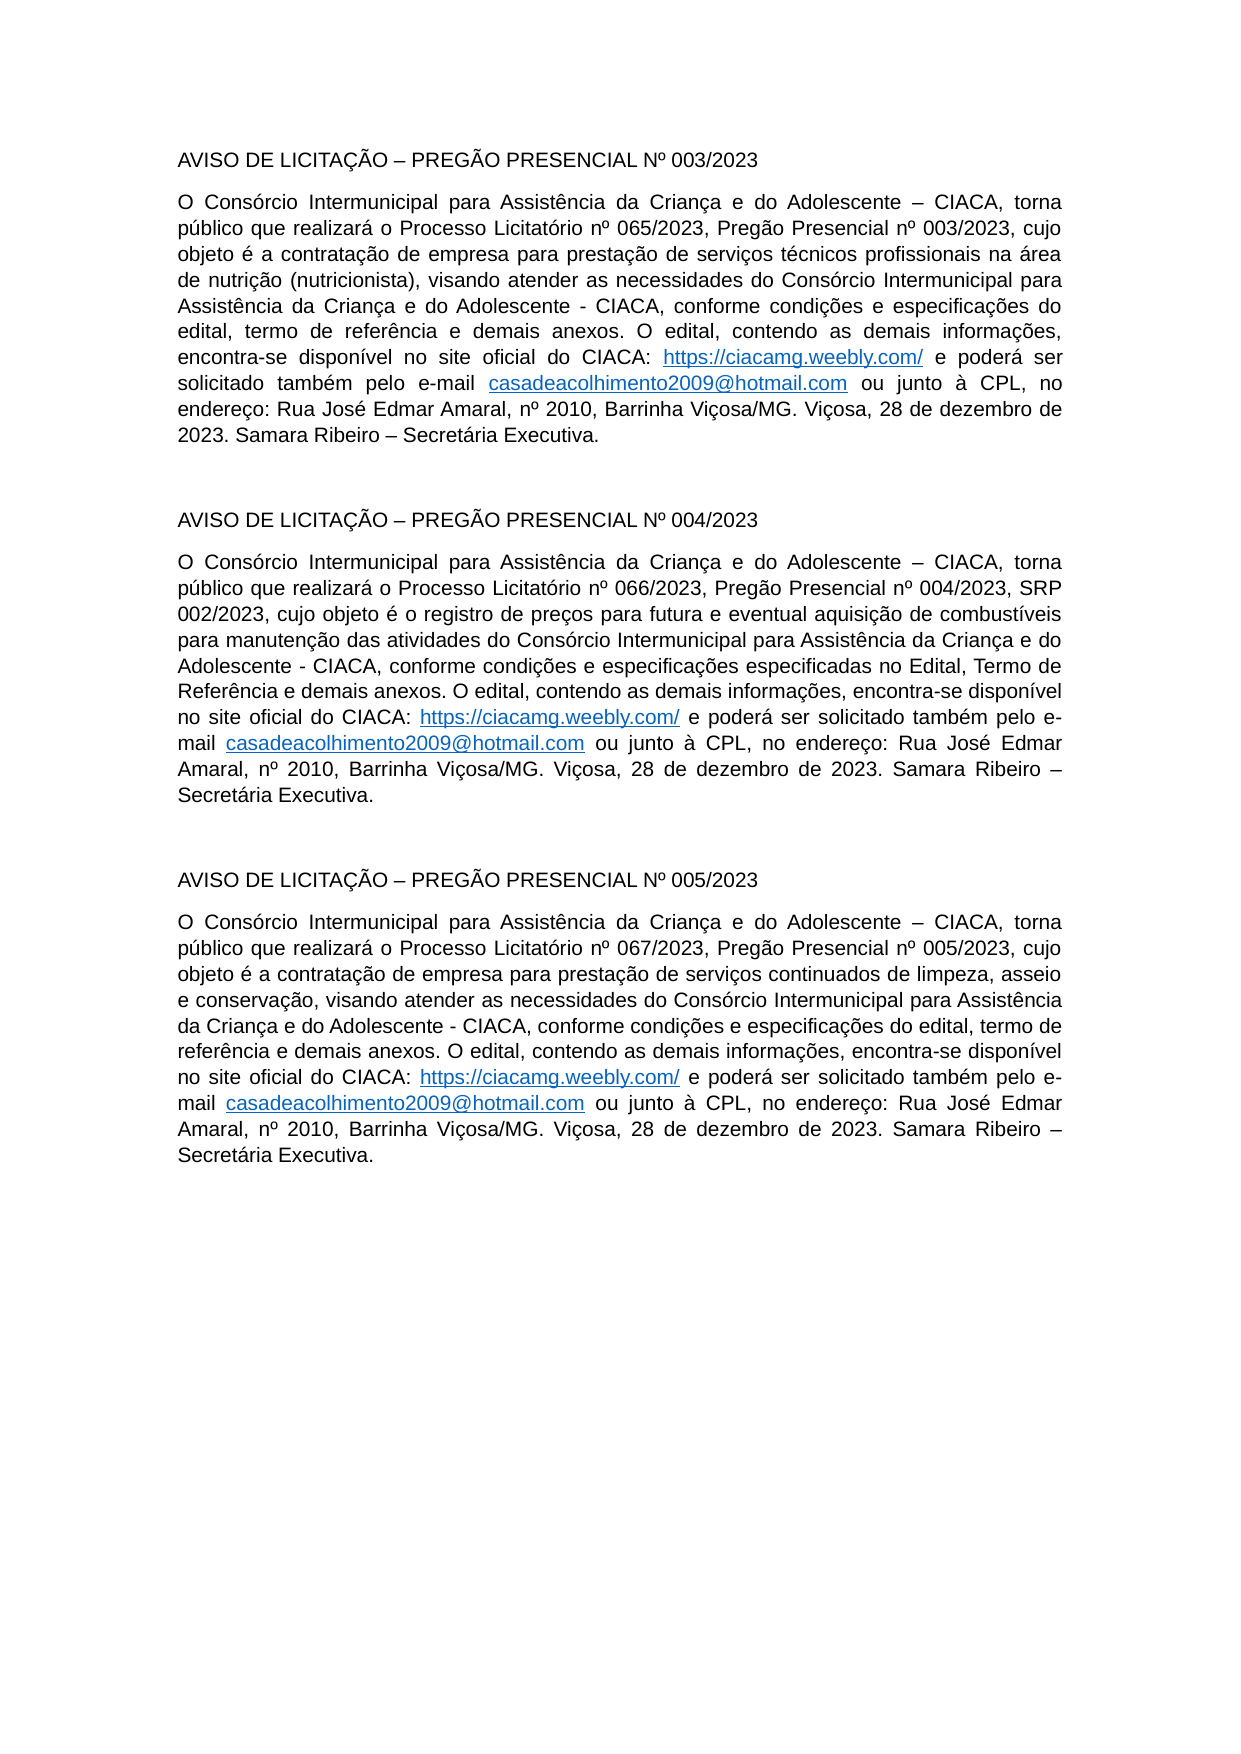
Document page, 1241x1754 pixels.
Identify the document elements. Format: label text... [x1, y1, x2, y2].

text O Consórcio Intermunicipal para Assistência da Criança e do Adolescente – CIACA, torna público que realizará o Processo Licitatório nº 065/2023, Pregão Presencial nº 003/2023, cujo objeto é a contratação de empresa para prestação de serviços técnicos profissionais na área de nutrição (nutricionista), visando atender as necessidades do Consórcio Intermunicipal para Assistência da Criança e do Adolescente - CIACA, conforme condições e especificações do edital, termo de referência e demais anexos. O edital, contendo as demais informações, encontra-se disponível no site oficial do CIACA: https://ciacamg.weebly.com/ e poderá ser solicitado também pelo e-mail casadeacolhimento2009@hotmail.com ou junto à CPL, no endereço: Rua José Edmar Amaral, nº 2010, Barrinha Viçosa/MG. Viçosa, 28 de dezembro de 2023. Samara Ribeiro – Secretária Executiva. [177, 190, 1063, 447]
text AVISO DE LICITAÇÃO – PREGÃO PRESENCIAL Nº 005/2023 [177, 868, 1063, 892]
text O Consórcio Intermunicipal para Assistência da Criança e do Adolescente – CIACA, torna público que realizará o Processo Licitatório nº 066/2023, Pregão Presencial nº 004/2023, SRP 002/2023, cujo objeto é o registro de preços para futura e eventual aquisição de combustíveis para manutenção das atividades do Consórcio Intermunicipal para Assistência da Criança e do Adolescente - CIACA, conforme condições e especificações especificadas no Edital, Termo de Referência e demais anexos. O edital, contendo as demais informações, encontra-se disponível no site oficial do CIACA: https://ciacamg.weebly.com/ e poderá ser solicitado também pelo e-mail casadeacolhimento2009@hotmail.com ou junto à CPL, no endereço: Rua José Edmar Amaral, nº 2010, Barrinha Viçosa/MG. Viçosa, 28 de dezembro de 2023. Samara Ribeiro – Secretária Executiva. [177, 550, 1063, 807]
text AVISO DE LICITAÇÃO – PREGÃO PRESENCIAL Nº 004/2023 [177, 508, 1063, 532]
text AVISO DE LICITAÇÃO – PREGÃO PRESENCIAL Nº 003/2023 [177, 148, 1063, 172]
text O Consórcio Intermunicipal para Assistência da Criança e do Adolescente – CIACA, torna público que realizará o Processo Licitatório nº 067/2023, Pregão Presencial nº 005/2023, cujo objeto é a contratação de empresa para prestação de serviços continuados de limpeza, asseio e conservação, visando atender as necessidades do Consórcio Intermunicipal para Assistência da Criança e do Adolescente - CIACA, conforme condições e especificações do edital, termo de referência e demais anexos. O edital, contendo as demais informações, encontra-se disponível no site oficial do CIACA: https://ciacamg.weebly.com/ e poderá ser solicitado também pelo e-mail casadeacolhimento2009@hotmail.com ou junto à CPL, no endereço: Rua José Edmar Amaral, nº 2010, Barrinha Viçosa/MG. Viçosa, 28 de dezembro de 2023. Samara Ribeiro – Secretária Executiva. [177, 910, 1063, 1167]
